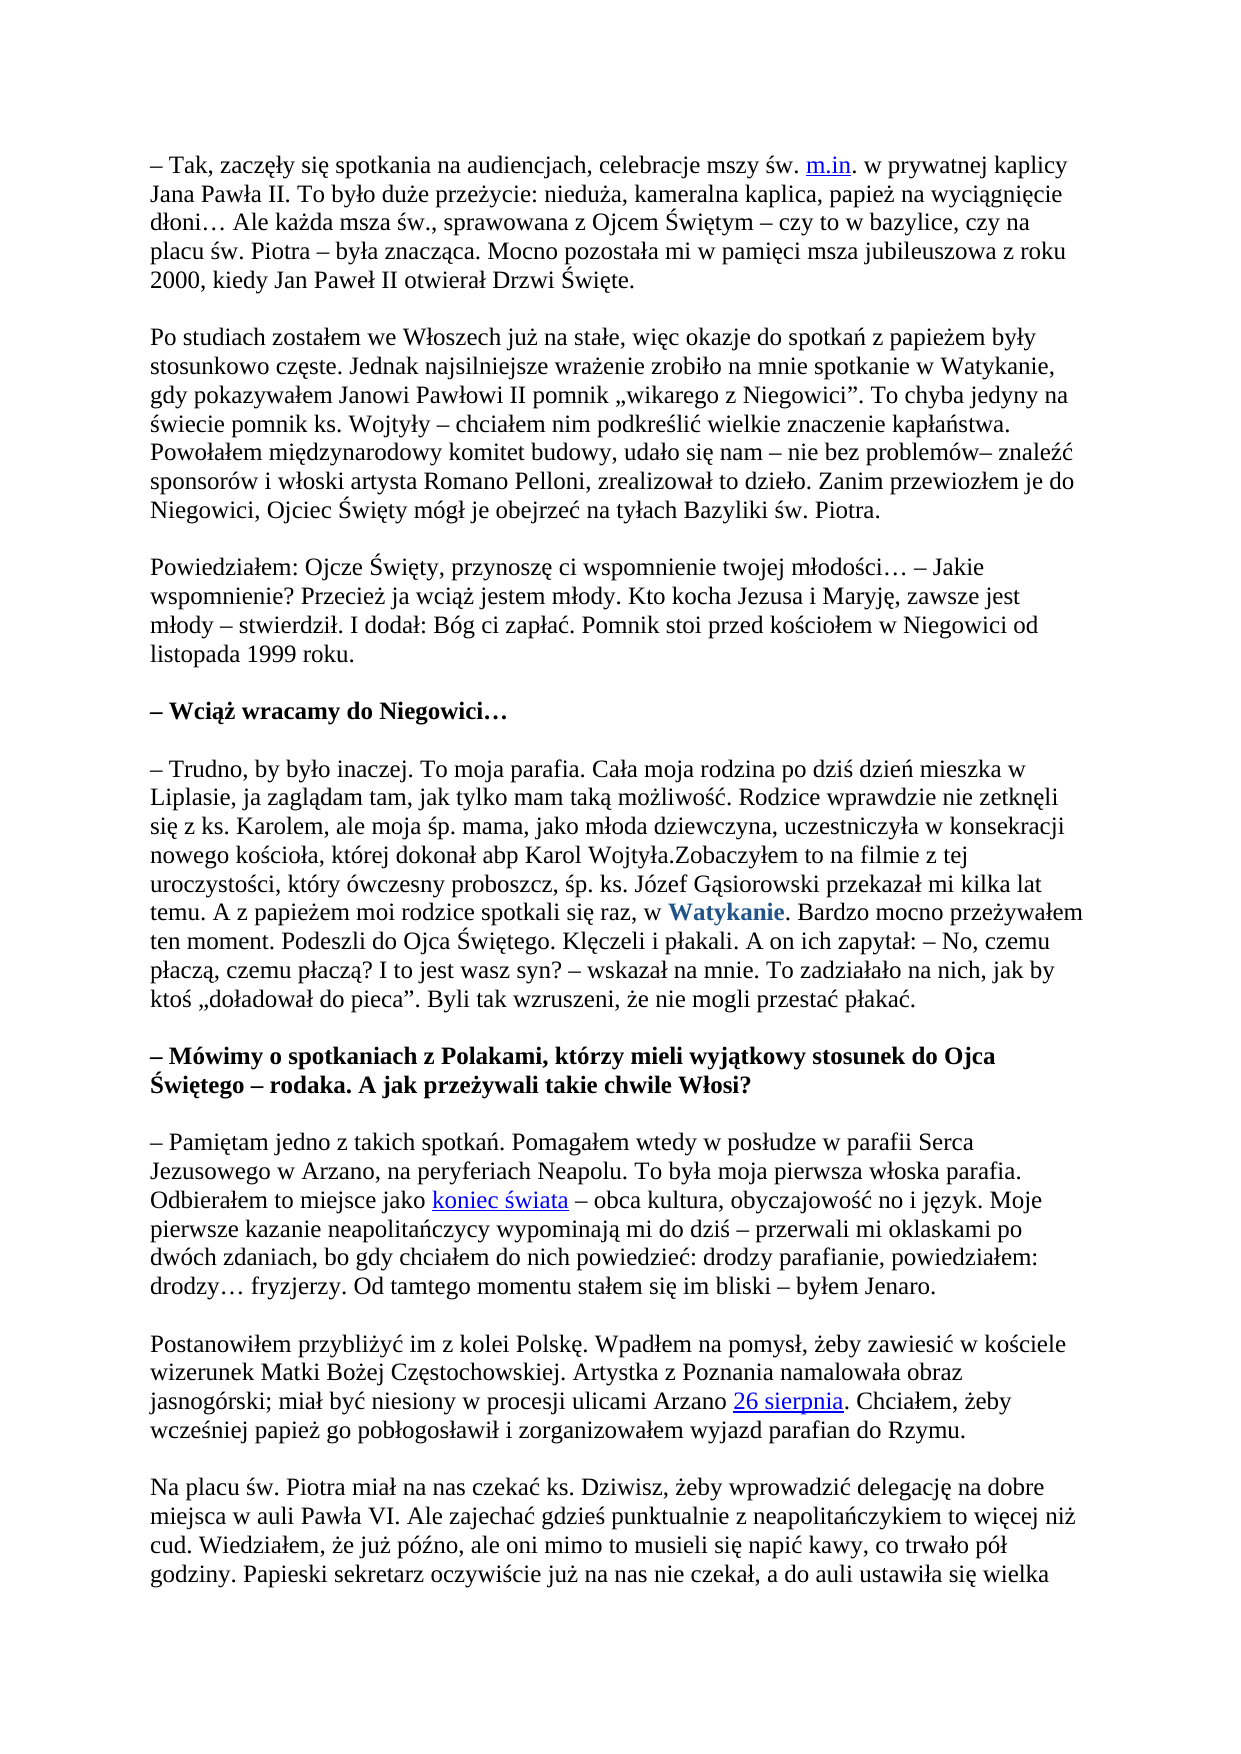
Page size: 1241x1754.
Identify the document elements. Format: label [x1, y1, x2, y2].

text [150, 150, 1090, 1587]
